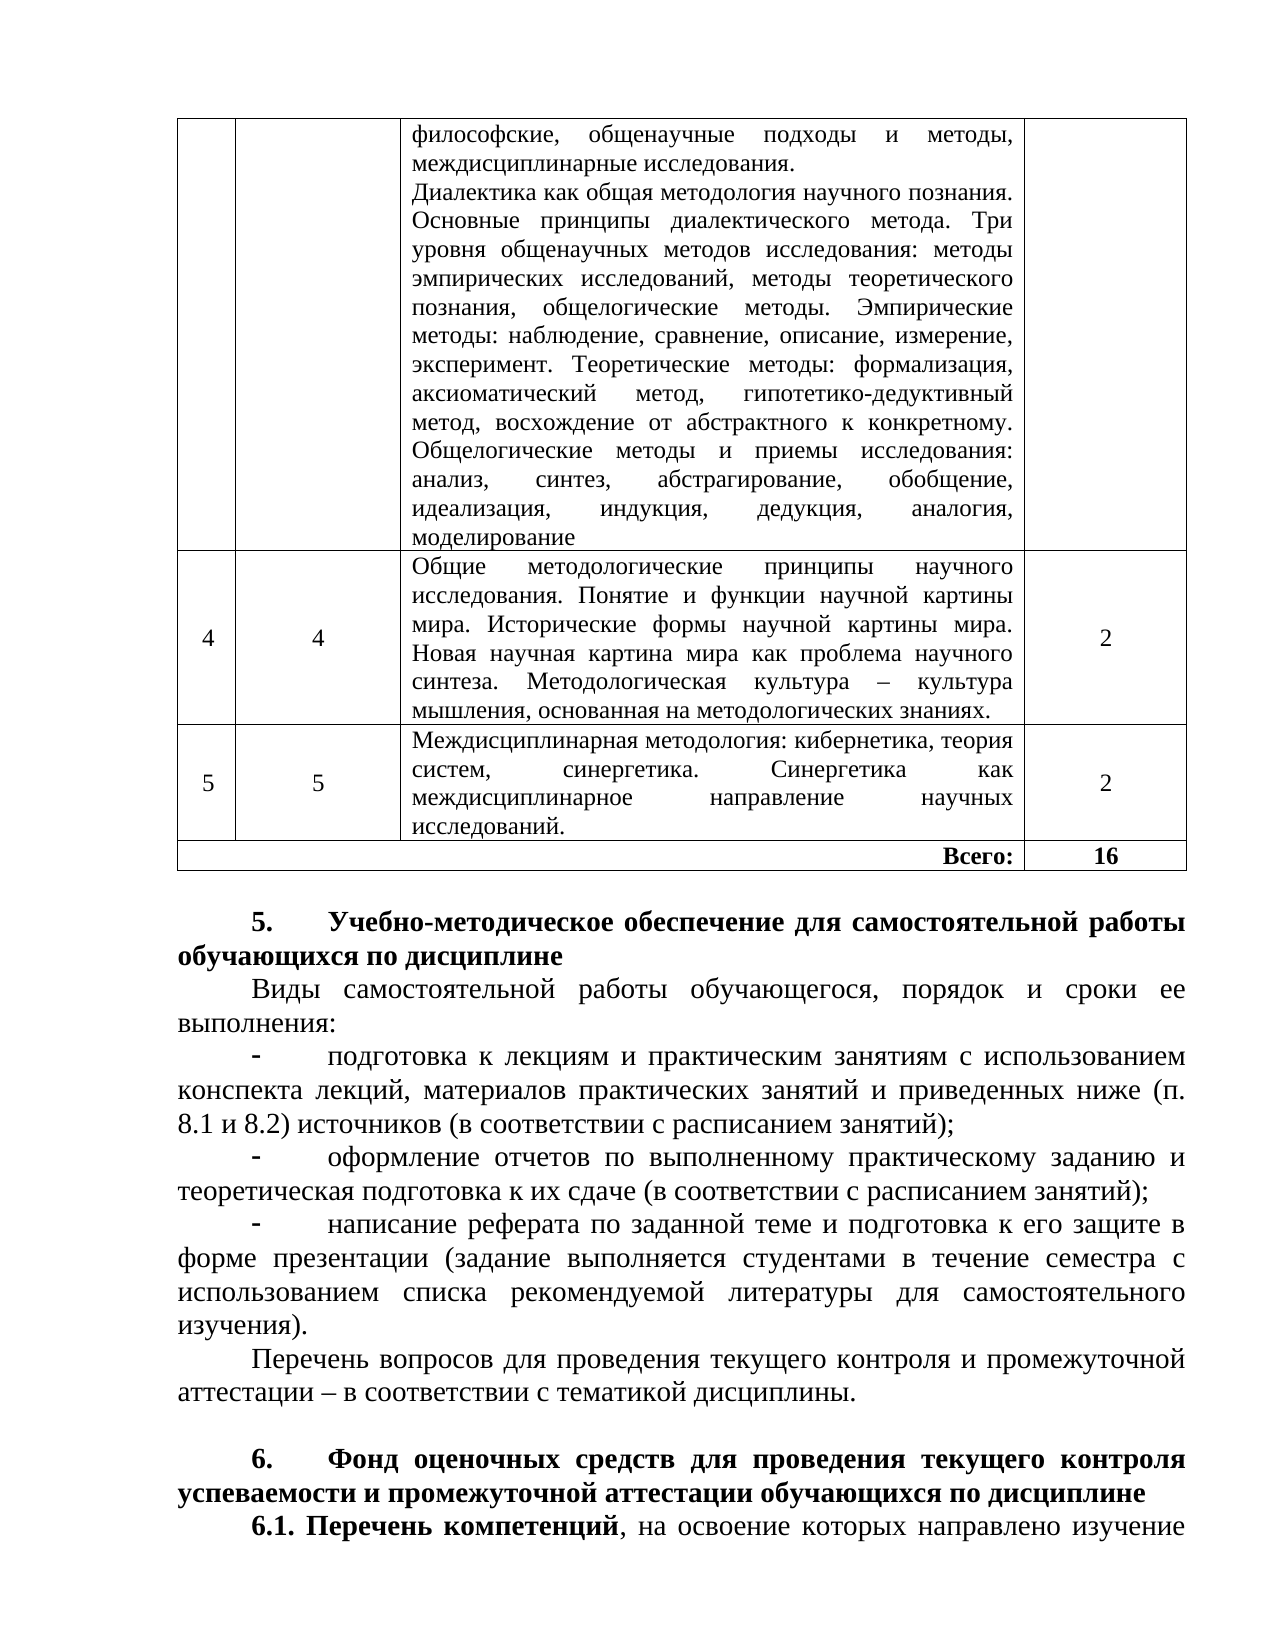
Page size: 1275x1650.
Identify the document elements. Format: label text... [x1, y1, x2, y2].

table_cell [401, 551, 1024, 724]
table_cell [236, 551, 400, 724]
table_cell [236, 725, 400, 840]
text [177, 1508, 1186, 1542]
list Фонд оценочных средств для проведения текущего контроля успеваемости и промежуточной аттестации обучающихся по дисциплине [177, 1441, 1186, 1508]
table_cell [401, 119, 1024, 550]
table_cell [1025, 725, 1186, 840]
list написание реферата по заданной теме и подготовка к его защите в форме презентации (задание выполняется студентами в течение семестра с использованием списка рекомендуемой литературы для самостоятельного изучения). [177, 1206, 1186, 1341]
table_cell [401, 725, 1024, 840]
list подготовка к лекциям и практическим занятиям с использованием конспекта лекций, материалов практических занятий и приведенных ниже (п. 8.1 и 8.2) источников (в соответствии с расписанием занятий); [177, 1038, 1186, 1139]
list Учебно-методическое обеспечение для самостоятельной работы обучающихся по дисциплине [177, 904, 1186, 971]
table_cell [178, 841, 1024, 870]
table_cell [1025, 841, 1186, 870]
list оформление отчетов по выполненному практическому заданию и теоретическая подготовка к их сдаче (в соответствии с расписанием занятий); [177, 1139, 1186, 1206]
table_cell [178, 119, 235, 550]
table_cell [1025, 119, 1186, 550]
text Перечень вопросов для проведения текущего контроля и промежуточной аттестации – в соответствии с тематикой дисциплины. [177, 1341, 1186, 1408]
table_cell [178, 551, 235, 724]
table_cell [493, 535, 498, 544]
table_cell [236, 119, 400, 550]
text Виды самостоятельной работы обучающегося, порядок и сроки ее выполнения: [177, 971, 1186, 1038]
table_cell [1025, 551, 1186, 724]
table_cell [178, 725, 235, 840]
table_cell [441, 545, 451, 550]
